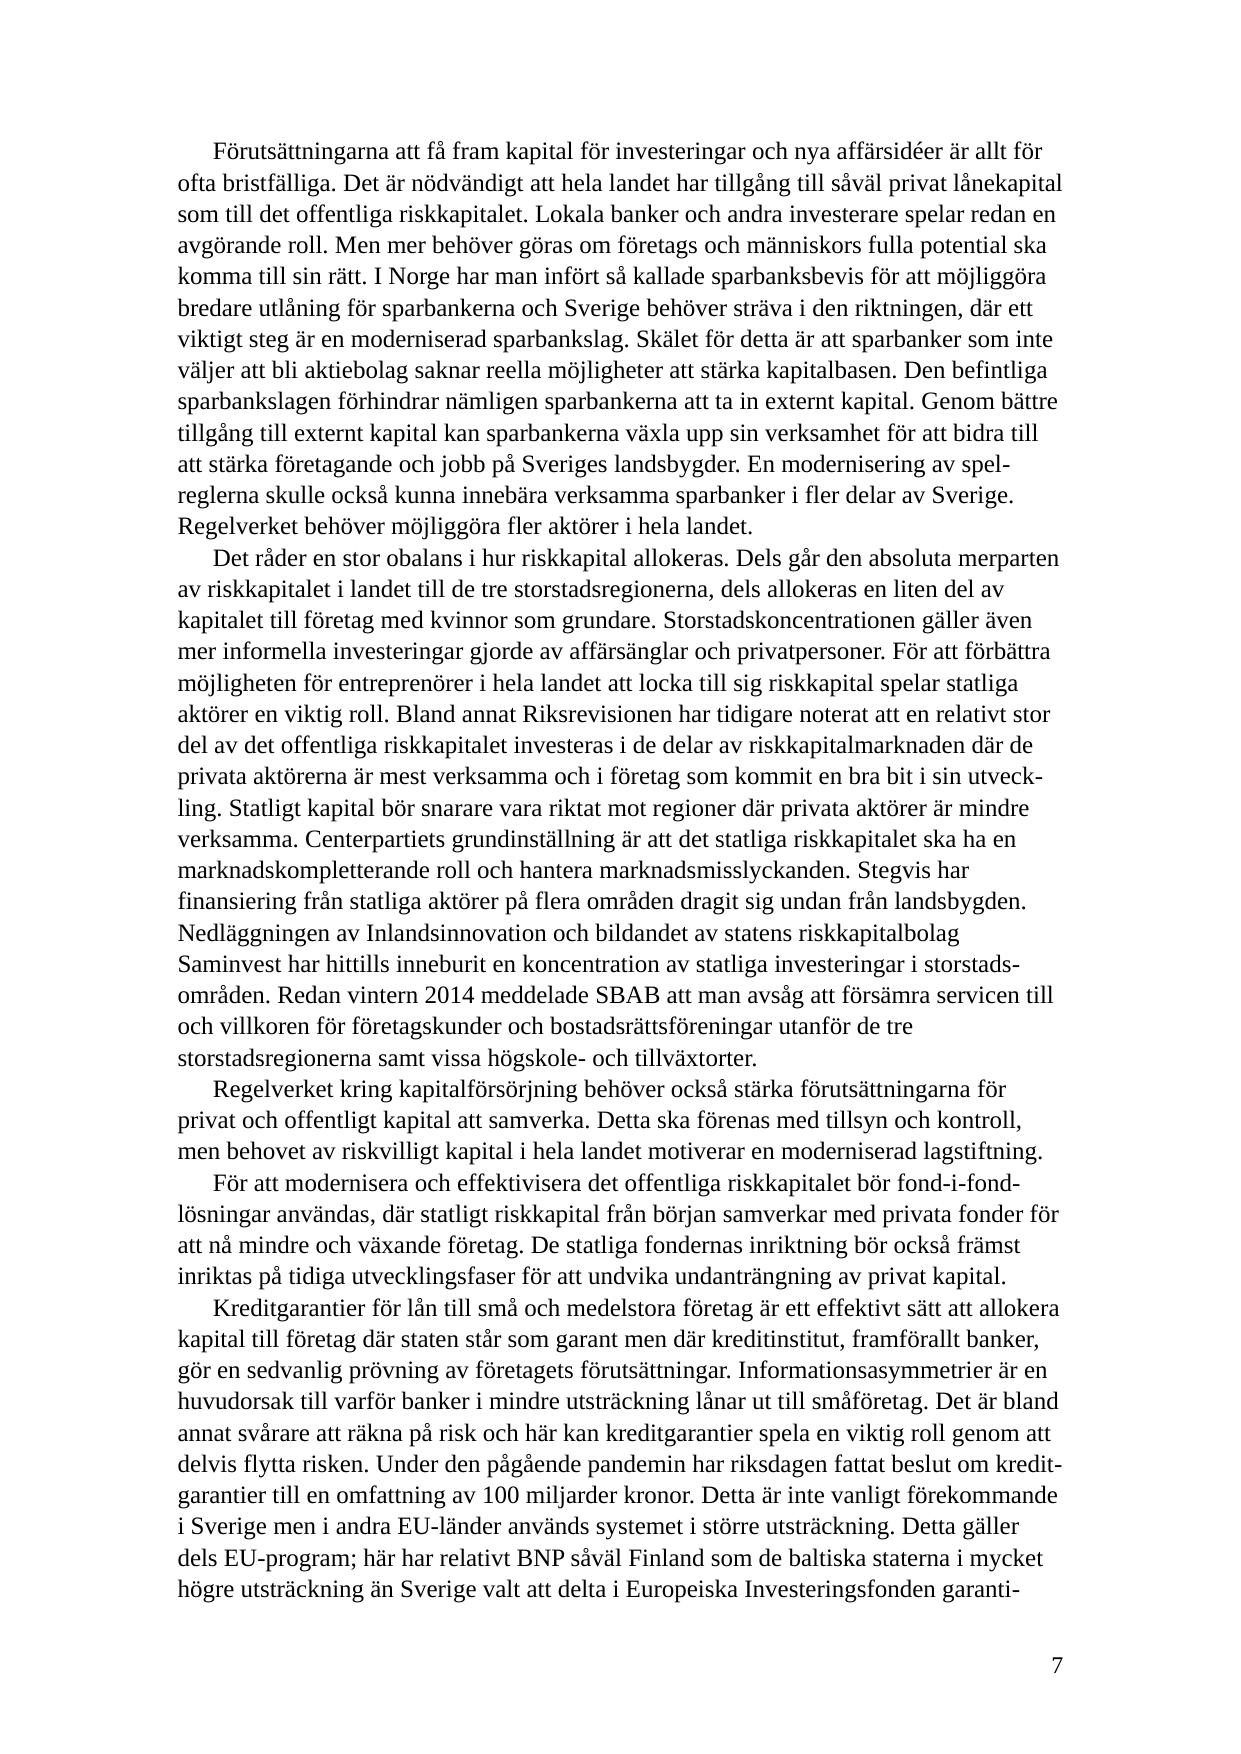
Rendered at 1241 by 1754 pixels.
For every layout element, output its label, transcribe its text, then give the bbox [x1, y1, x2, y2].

text Det råder en stor obalans i hur riskkapital allokeras. Dels går den absoluta merparten av riskkapitalet i landet till de tre storstadsregionerna, dels allokeras en liten del av kapitalet till företag med kvinnor som grundare. Storstadskoncentrationen gäller även mer informella investeringar gjorde av affärsänglar och privatpersoner. För att förbättra möjligheten för entreprenörer i hela landet att locka till sig riskkapital spelar statliga aktörer en viktig roll. Bland annat Riksrevisionen har tidigare noterat att en relativt stor del av det offentliga riskkapitalet investeras i de delar av riskkapitalmarknaden där de privata aktörerna är mest verksamma och i företag som kommit en bra bit i sin utveckling. Statligt kapital bör snarare vara riktat mot regioner där privata aktörer är mindre verksamma. Centerpartiets grundinställning är att det statliga riskkapitalet ska ha en marknadskompletterande roll och hantera marknadsmisslyckanden. Stegvis har finansiering från statliga aktörer på flera områden dragit sig undan från landsbygden. Nedläggningen av Inlandsinnovation och bildandet av statens riskkapitalbolag Saminvest har hittills inneburit en koncentration av statliga investeringar i storstadsområden. Redan vintern 2014 meddelade SBAB att man avsåg att försämra servicen till och villkoren för företagskunder och bostadsrättsföreningar utanför de tre storstadsregionerna samt vissa högskole- och tillväxtorter. [177, 540, 1063, 1071]
text Förutsättningarna att få fram kapital för investeringar och nya affärsidéer är allt för ofta bristfälliga. Det är nödvändigt att hela landet har tillgång till såväl privat lånekapital som till det offentliga riskkapitalet. Lokala banker och andra investerare spelar redan en avgörande roll. Men mer behöver göras om företags och människors fulla potential ska komma till sin rätt. I Norge har man infört så kallade sparbanksbevis för att möjliggöra bredare utlåning för sparbankerna och Sverige behöver sträva i den riktningen, där ett viktigt steg är en moderniserad sparbankslag. Skälet för detta är att sparbanker som inte väljer att bli aktiebolag saknar reella möjligheter att stärka kapitalbasen. Den befintliga sparbankslagen förhindrar nämligen sparbankerna att ta in externt kapital. Genom bättre tillgång till externt kapital kan sparbankerna växla upp sin verksamhet för att bidra till att stärka företagande och jobb på Sveriges landsbygder. En modernisering av spelreglerna skulle också kunna innebära verksamma sparbanker i fler delar av Sverige. Regelverket behöver möjliggöra fler aktörer i hela landet. [177, 134, 1063, 540]
text För att modernisera och effektivisera det offentliga riskkapitalet bör fond-i-fond-lösningar användas, där statligt riskkapital från början samverkar med privata fonder för att nå mindre och växande företag. De statliga fondernas inriktning bör också främst inriktas på tidiga utvecklingsfaser för att undvika undanträngning av privat kapital. [177, 1165, 1063, 1290]
text Regelverket kring kapitalförsörjning behöver också stärka förutsättningarna för privat och offentligt kapital att samverka. Detta ska förenas med tillsyn och kontroll, men behovet av riskvilligt kapital i hela landet motiverar en moderniserad lagstiftning. [177, 1071, 1063, 1165]
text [177, 1290, 1063, 1603]
